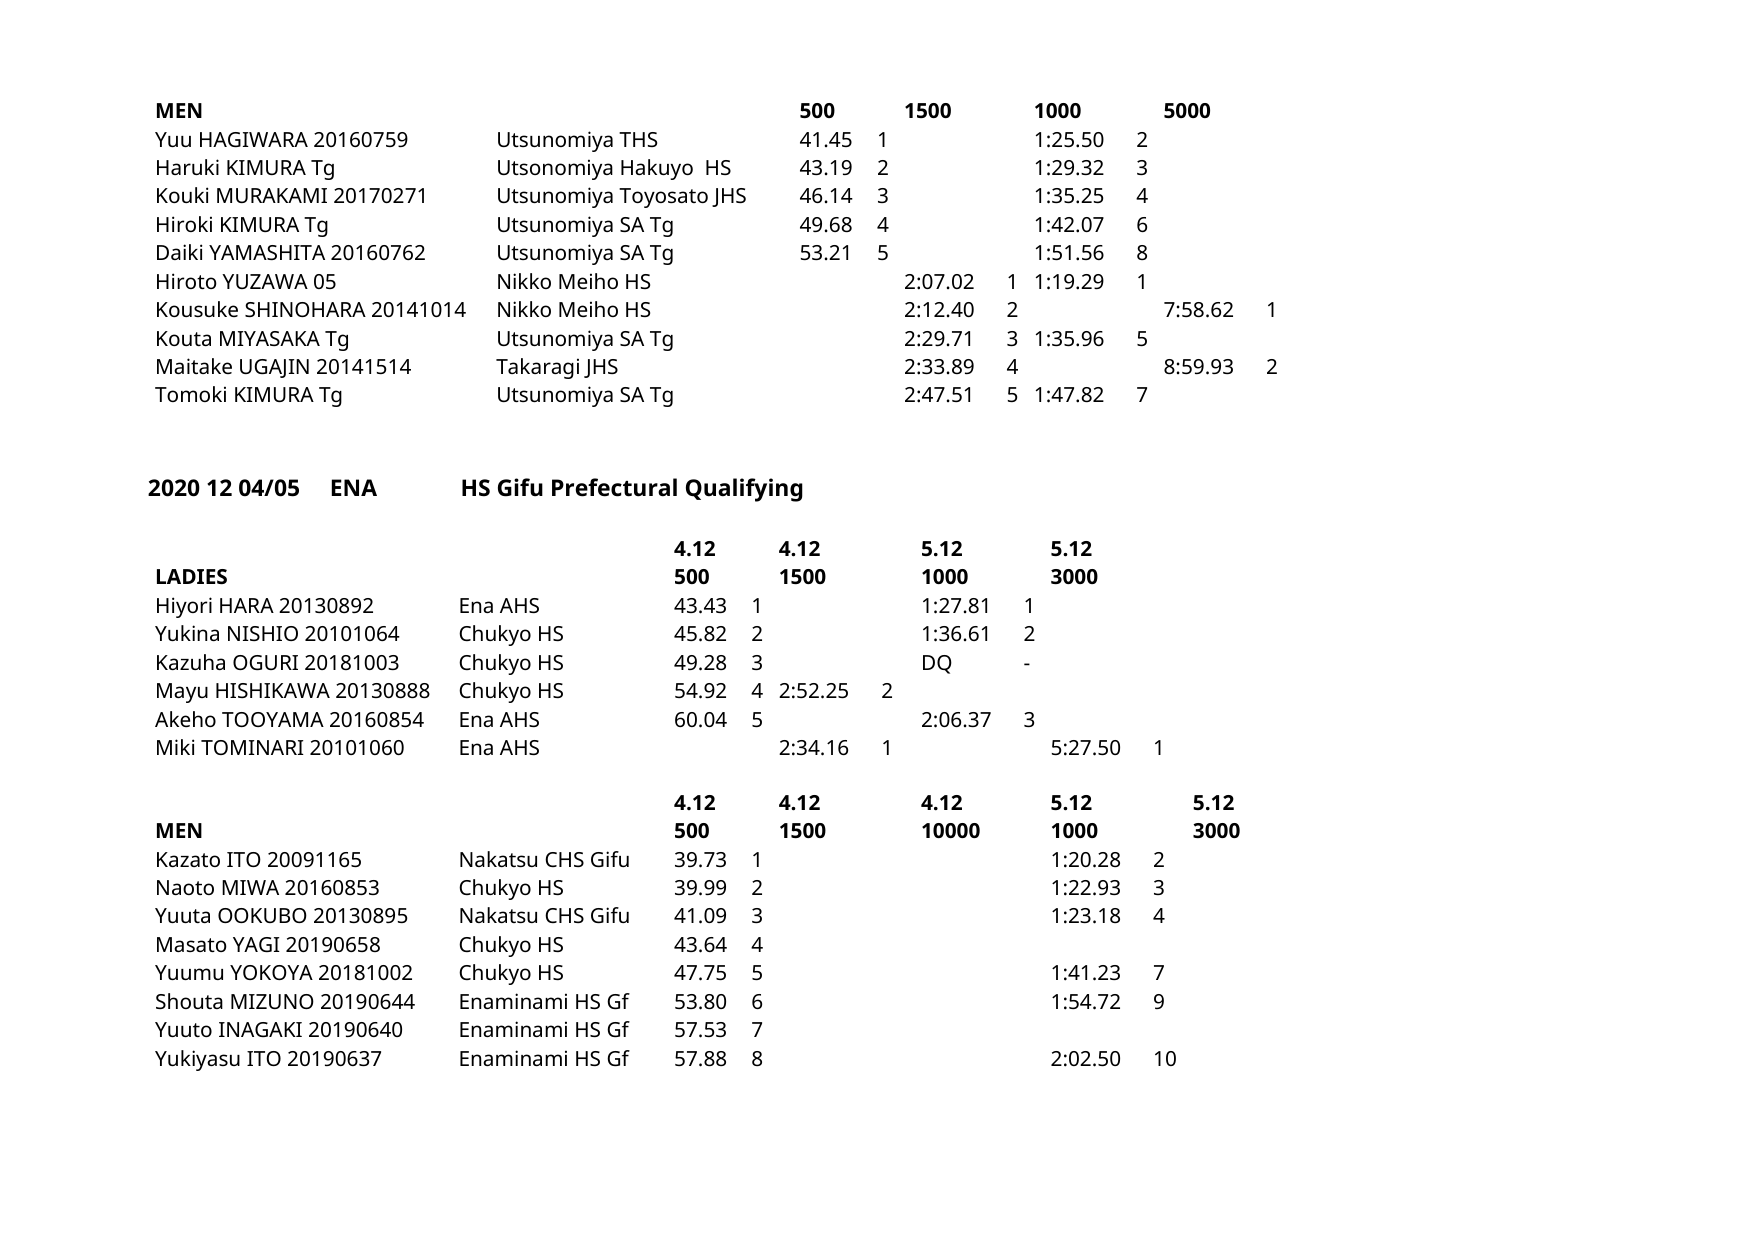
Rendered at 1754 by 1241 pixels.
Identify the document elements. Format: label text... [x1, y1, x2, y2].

text Kousuke SHINOHARA 20141014 Nikko Meiho HS 2:12.40 2 7:58.62 1 [155, 295, 1606, 324]
text Masato YAGI 20190658 Chukyo HS 43.64 4 [155, 930, 1606, 958]
text Haruki KIMURA Tg Utsonomiya Hakuyo HS 43.19 2 1:29.32 3 [155, 153, 1606, 182]
text Yukiyasu ITO 20190637 Enaminami HS Gf 57.88 8 2:02.50 10 [155, 1044, 1606, 1072]
text 4.12 4.12 4.12 5.12 5.12 [155, 788, 1606, 816]
text Daiki YAMASHITA 20160762 Utsunomiya SA Tg 53.21 5 1:51.56 8 [155, 238, 1606, 267]
text Naoto MIWA 20160853 Chukyo HS 39.99 2 1:22.93 3 [155, 873, 1606, 902]
text Tomoki KIMURA Tg Utsunomiya SA Tg 2:47.51 5 1:47.82 7 [155, 381, 1606, 409]
text Yukina NISHIO 20101064 Chukyo HS 45.82 2 1:36.61 2 [155, 619, 1606, 648]
text Akeho TOOYAMA 20160854 Ena AHS 60.04 5 2:06.37 3 [155, 705, 1606, 733]
text Yuu HAGIWARA 20160759 Utsunomiya THS 41.45 1 1:25.50 2 [155, 125, 1606, 153]
text Kazato ITO 20091165 Nakatsu CHS Gifu 39.73 1 1:20.28 2 [155, 845, 1606, 873]
text Yuumu YOKOYA 20181002 Chukyo HS 47.75 5 1:41.23 7 [155, 958, 1606, 987]
text Yuuta OOKUBO 20130895 Nakatsu CHS Gifu 41.09 3 1:23.18 4 [155, 902, 1606, 930]
text LADIES 500 1500 1000 3000 [155, 562, 1606, 591]
text MEN 500 1500 10000 1000 3000 [155, 816, 1606, 845]
text MEN 500 1500 1000 5000 [155, 96, 1606, 125]
text Kazuha OGURI 20181003 Chukyo HS 49.28 3 DQ - [155, 648, 1606, 676]
text Maitake UGAJIN 20141514 Takaragi JHS 2:33.89 4 8:59.93 2 [155, 352, 1606, 381]
text Shouta MIZUNO 20190644 Enaminami HS Gf 53.80 6 1:54.72 9 [155, 987, 1606, 1015]
text 4.12 4.12 5.12 5.12 [155, 534, 1606, 562]
text Hiyori HARA 20130892 Ena AHS 43.43 1 1:27.81 1 [155, 591, 1606, 619]
text Mayu HISHIKAWA 20130888 Chukyo HS 54.92 4 2:52.25 2 [155, 676, 1606, 705]
text Miki TOMINARI 20101060 Ena AHS 2:34.16 1 5:27.50 1 [155, 733, 1606, 762]
text Hiroto YUZAWA 05 Nikko Meiho HS 2:07.02 1 1:19.29 1 [155, 267, 1606, 295]
text Yuuto INAGAKI 20190640 Enaminami HS Gf 57.53 7 [155, 1015, 1606, 1044]
text Hiroki KIMURA Tg Utsunomiya SA Tg 49.68 4 1:42.07 6 [155, 210, 1606, 238]
text Kouta MIYASAKA Tg Utsunomiya SA Tg 2:29.71 3 1:35.96 5 [155, 324, 1606, 352]
text Kouki MURAKAMI 20170271 Utsunomiya Toyosato JHS 46.14 3 1:35.25 4 [155, 182, 1606, 210]
text 2020 12 04/05 ENA HS Gifu Prefectural Qualifying [148, 472, 1606, 503]
